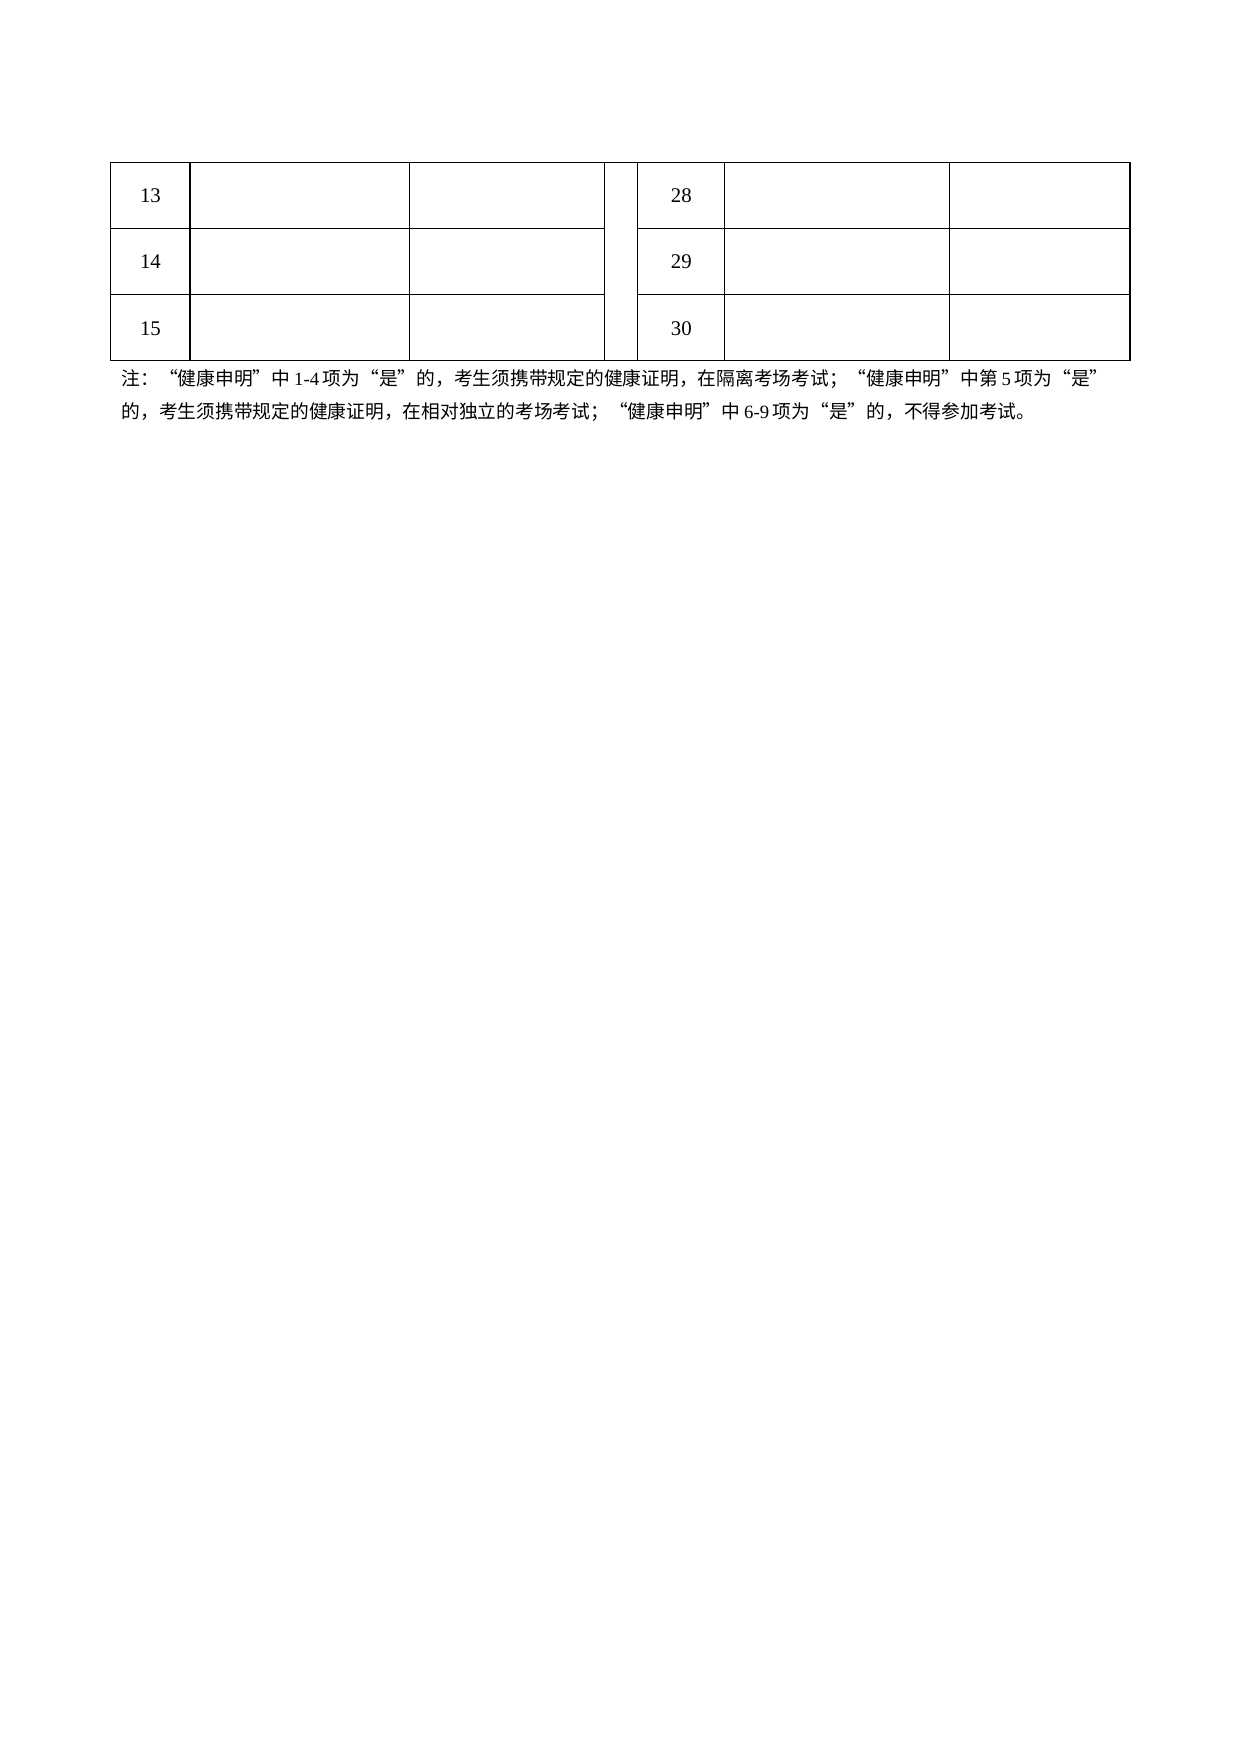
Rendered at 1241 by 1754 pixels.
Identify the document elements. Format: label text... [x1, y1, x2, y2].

table_cell [191, 163, 409, 228]
table_cell [725, 295, 949, 360]
table_cell [410, 229, 604, 294]
table_cell [950, 163, 1129, 228]
table_cell [725, 163, 949, 228]
table_cell [191, 295, 409, 360]
table_cell [191, 229, 409, 294]
table_cell 注：“健康申明”中1-4项为“是”的，考生须携带规定的健康证明，在隔离考场考试；“健康申明”中第5项为“是”的，考生须携带规定的健康证明，在相对独立的考场考试；“健康申明”中6-9项为“是”的，不得参加考试。 [110, 361, 1130, 456]
table_cell 13 [111, 163, 189, 228]
table_cell [950, 295, 1129, 360]
table_cell [410, 163, 604, 228]
table_cell [410, 295, 604, 360]
table_cell 30 [638, 295, 724, 360]
table_cell 29 [638, 229, 724, 294]
table_cell [725, 229, 949, 294]
table_cell [950, 229, 1129, 294]
table_cell 14 [111, 229, 189, 294]
table_cell 28 [638, 163, 724, 228]
table_cell 15 [111, 295, 189, 360]
